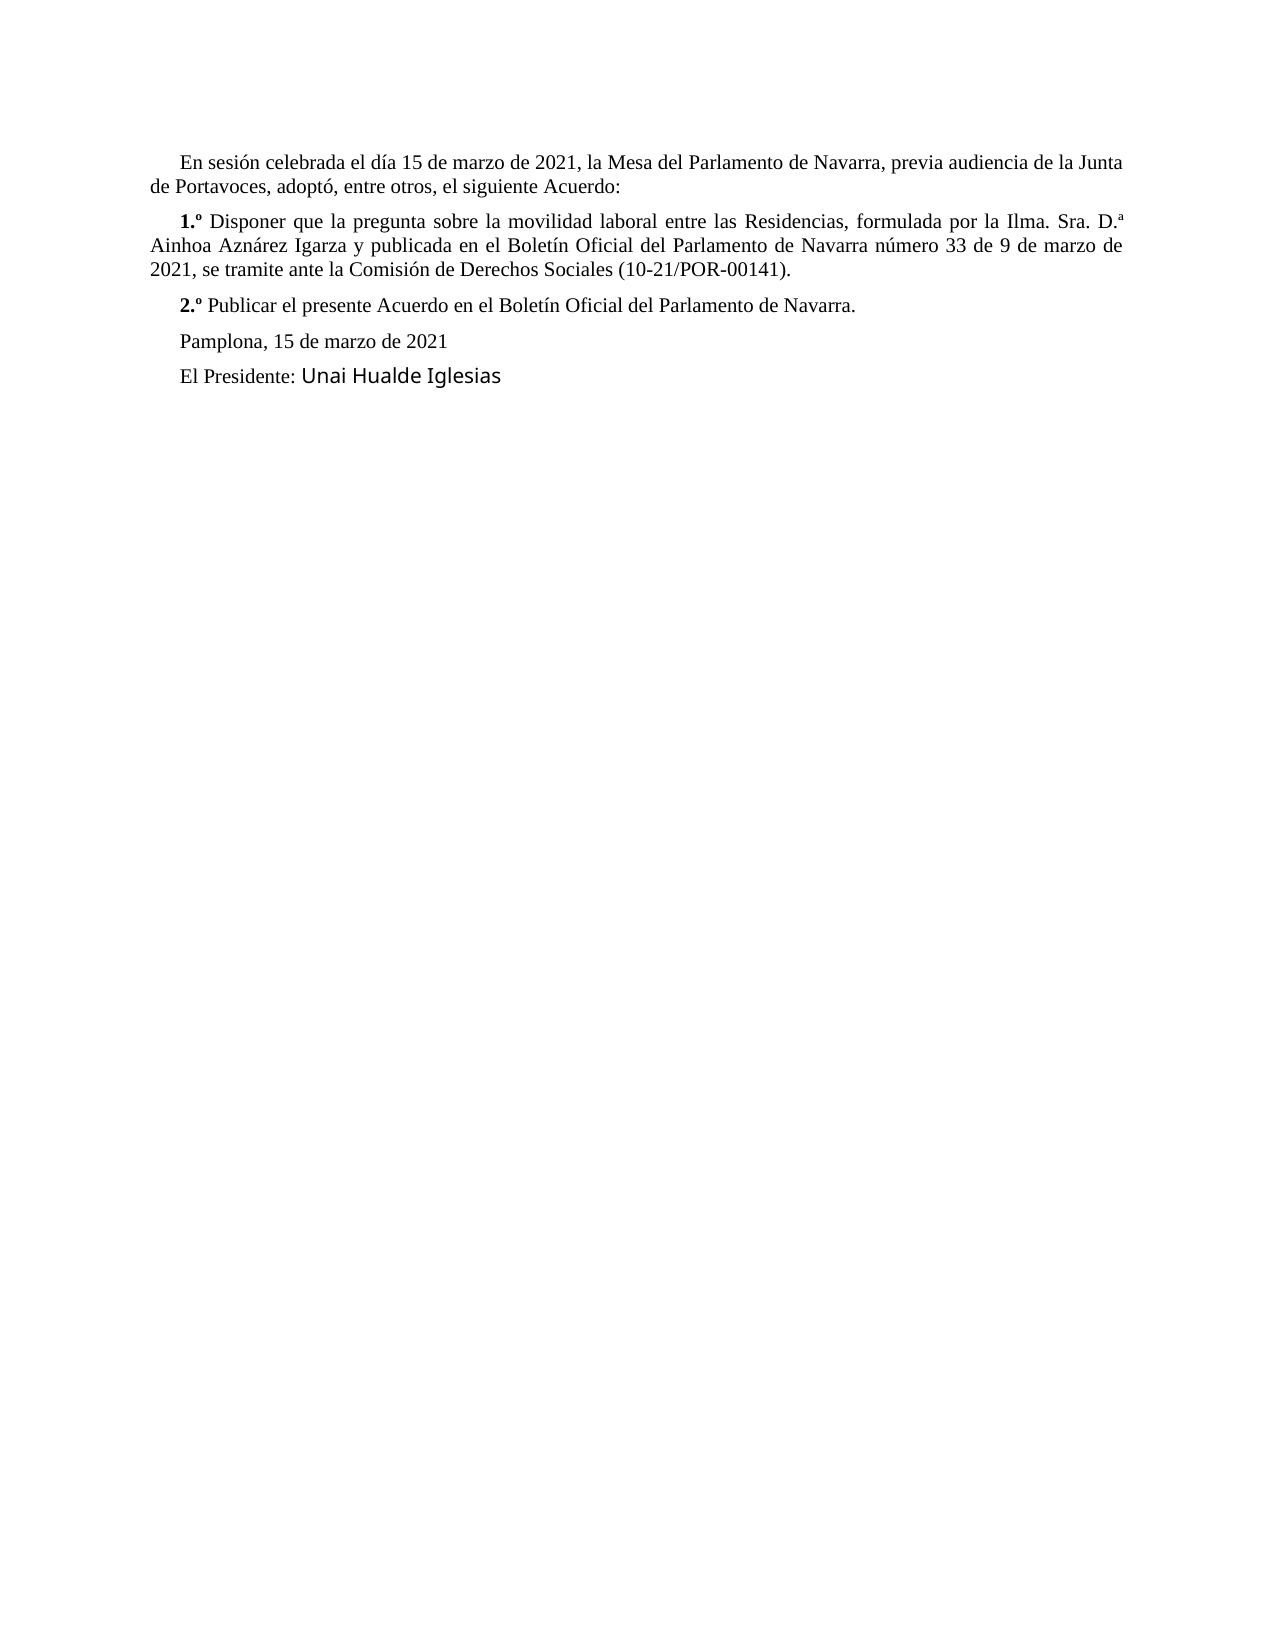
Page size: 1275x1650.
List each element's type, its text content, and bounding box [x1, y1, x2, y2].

text El Presidente: Unai Hualde Iglesias [150, 365, 1125, 389]
text Pamplona, 15 de marzo de 2021 [150, 329, 1125, 353]
text 1.º Disponer que la pregunta sobre la movilidad laboral entre las Residencias, formulada por la Ilma. Sra. D.ª Ainhoa Aznárez Igarza y publicada en el Boletín Oficial del Parlamento de Navarra número 33 de 9 de marzo de 2021, se tramite ante la Comisión de Derechos Sociales (10-21/POR-00141). [150, 210, 1125, 282]
text En sesión celebrada el día 15 de marzo de 2021, la Mesa del Parlamento de Navarra, previa audiencia de la Junta de Portavoces, adoptó, entre otros, el siguiente Acuerdo: [150, 150, 1125, 198]
text 2.º Publicar el presente Acuerdo en el Boletín Oficial del Parlamento de Navarra. [150, 293, 1125, 317]
